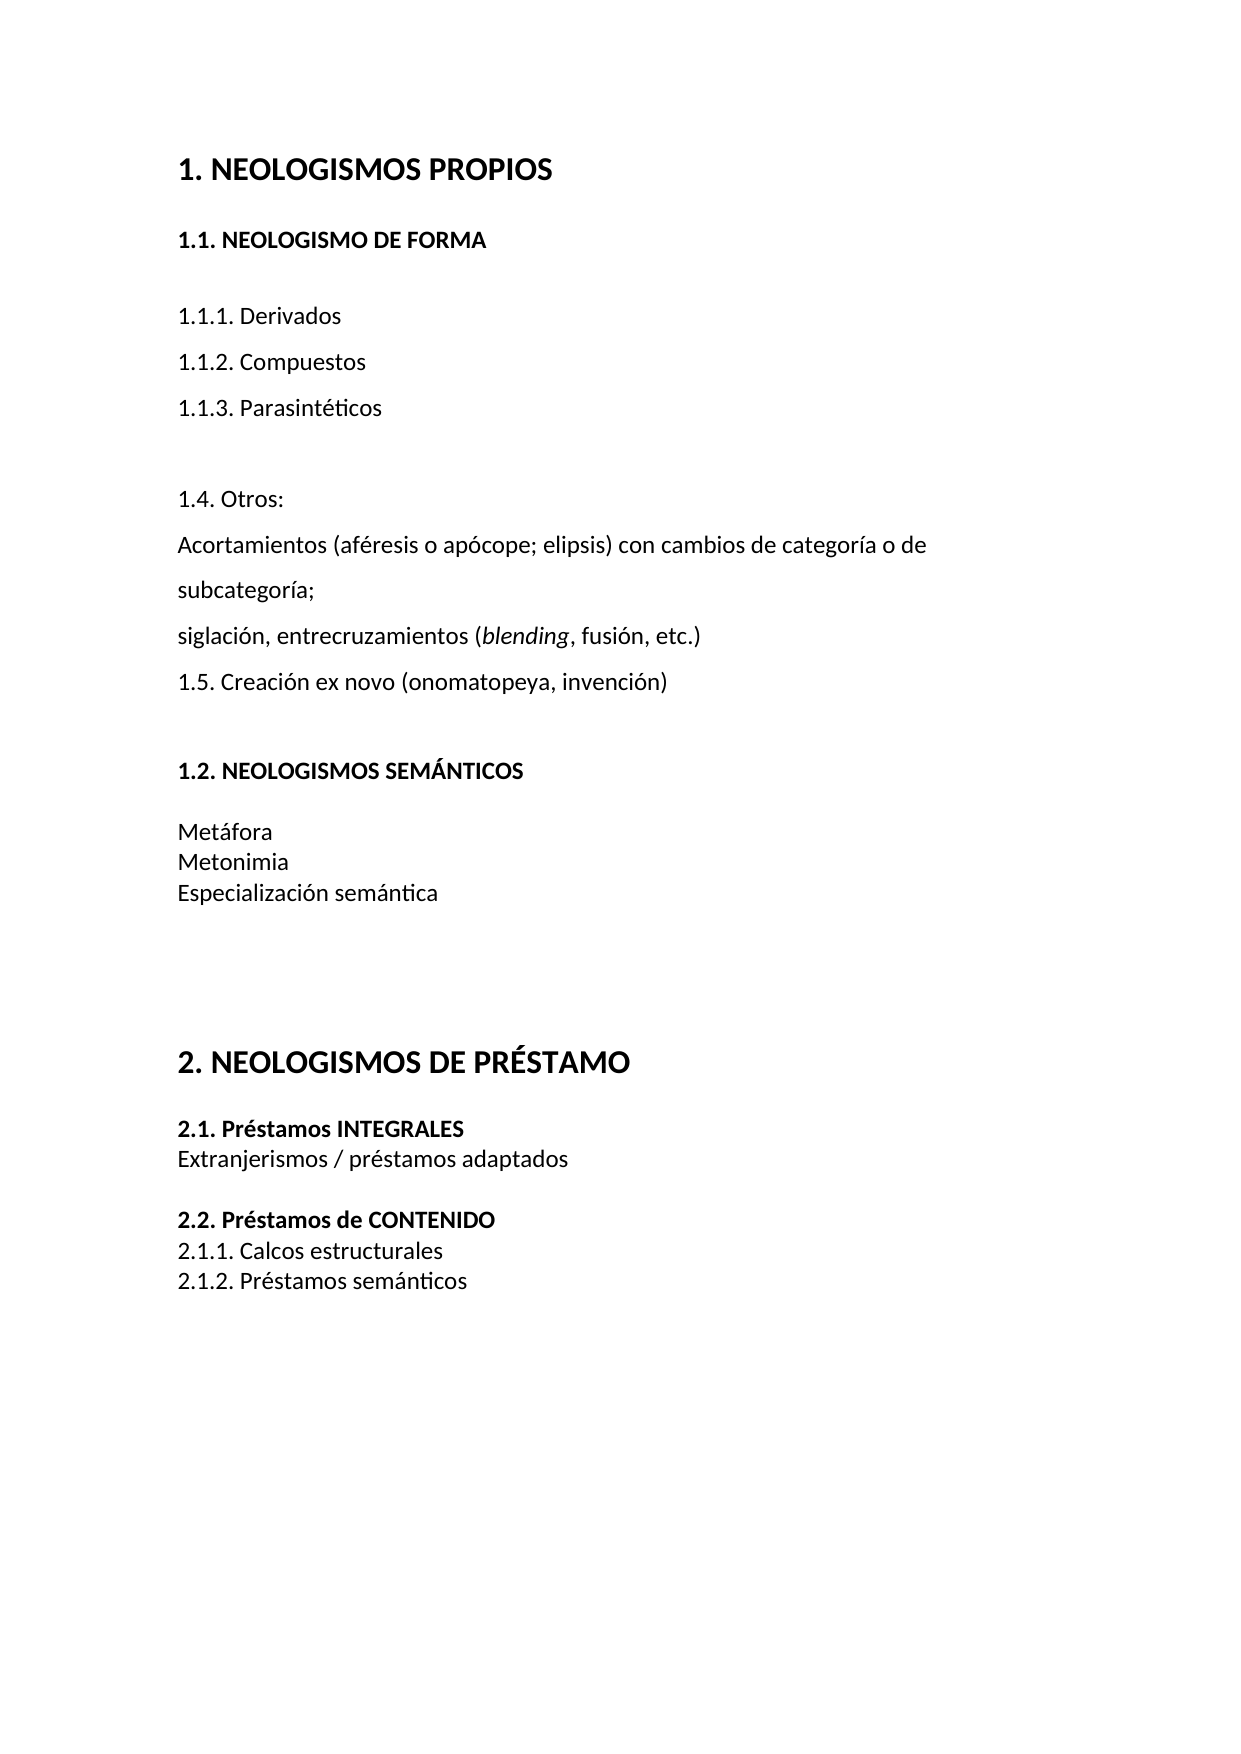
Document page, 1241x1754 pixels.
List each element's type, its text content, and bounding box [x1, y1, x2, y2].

text 1.2. Neologismos semánticos [177, 755, 1063, 785]
text 2.1.1. Calcos estructurales [177, 1235, 1063, 1265]
text 1. NEOLOGISMOS PROPIOS [177, 148, 1063, 188]
text Especialización semántica [177, 877, 1063, 907]
text Metáfora [177, 816, 1063, 846]
text 2. NEOLOGISMOS DE PRÉSTAMO [177, 1042, 1063, 1082]
text 1.5. Creación ex novo (onomatopeya, invención) [177, 666, 1063, 697]
text siglación, entrecruzamientos (blending, fusión, etc.) [177, 620, 1063, 651]
text 1.1.3. Parasintéticos [177, 392, 1063, 422]
text Metonimia [177, 846, 1063, 877]
text 2.2. Préstamos de contenido [177, 1204, 1063, 1235]
text 2.1.2. Préstamos semánticos [177, 1265, 1063, 1296]
text 2.1. Préstamos integrales [177, 1113, 1063, 1143]
text 1.1.1. Derivados [177, 300, 1063, 331]
text 1.1.2. Compuestos [177, 346, 1063, 376]
text Acortamientos (aféresis o apócope; elipsis) con cambios de categoría o de subcategoría; [177, 529, 1063, 605]
text 1.4. Otros: [177, 483, 1063, 514]
text 1.1. Neologismo de forma [177, 224, 1063, 254]
text Extranjerismos / préstamos adaptados [177, 1143, 1063, 1174]
